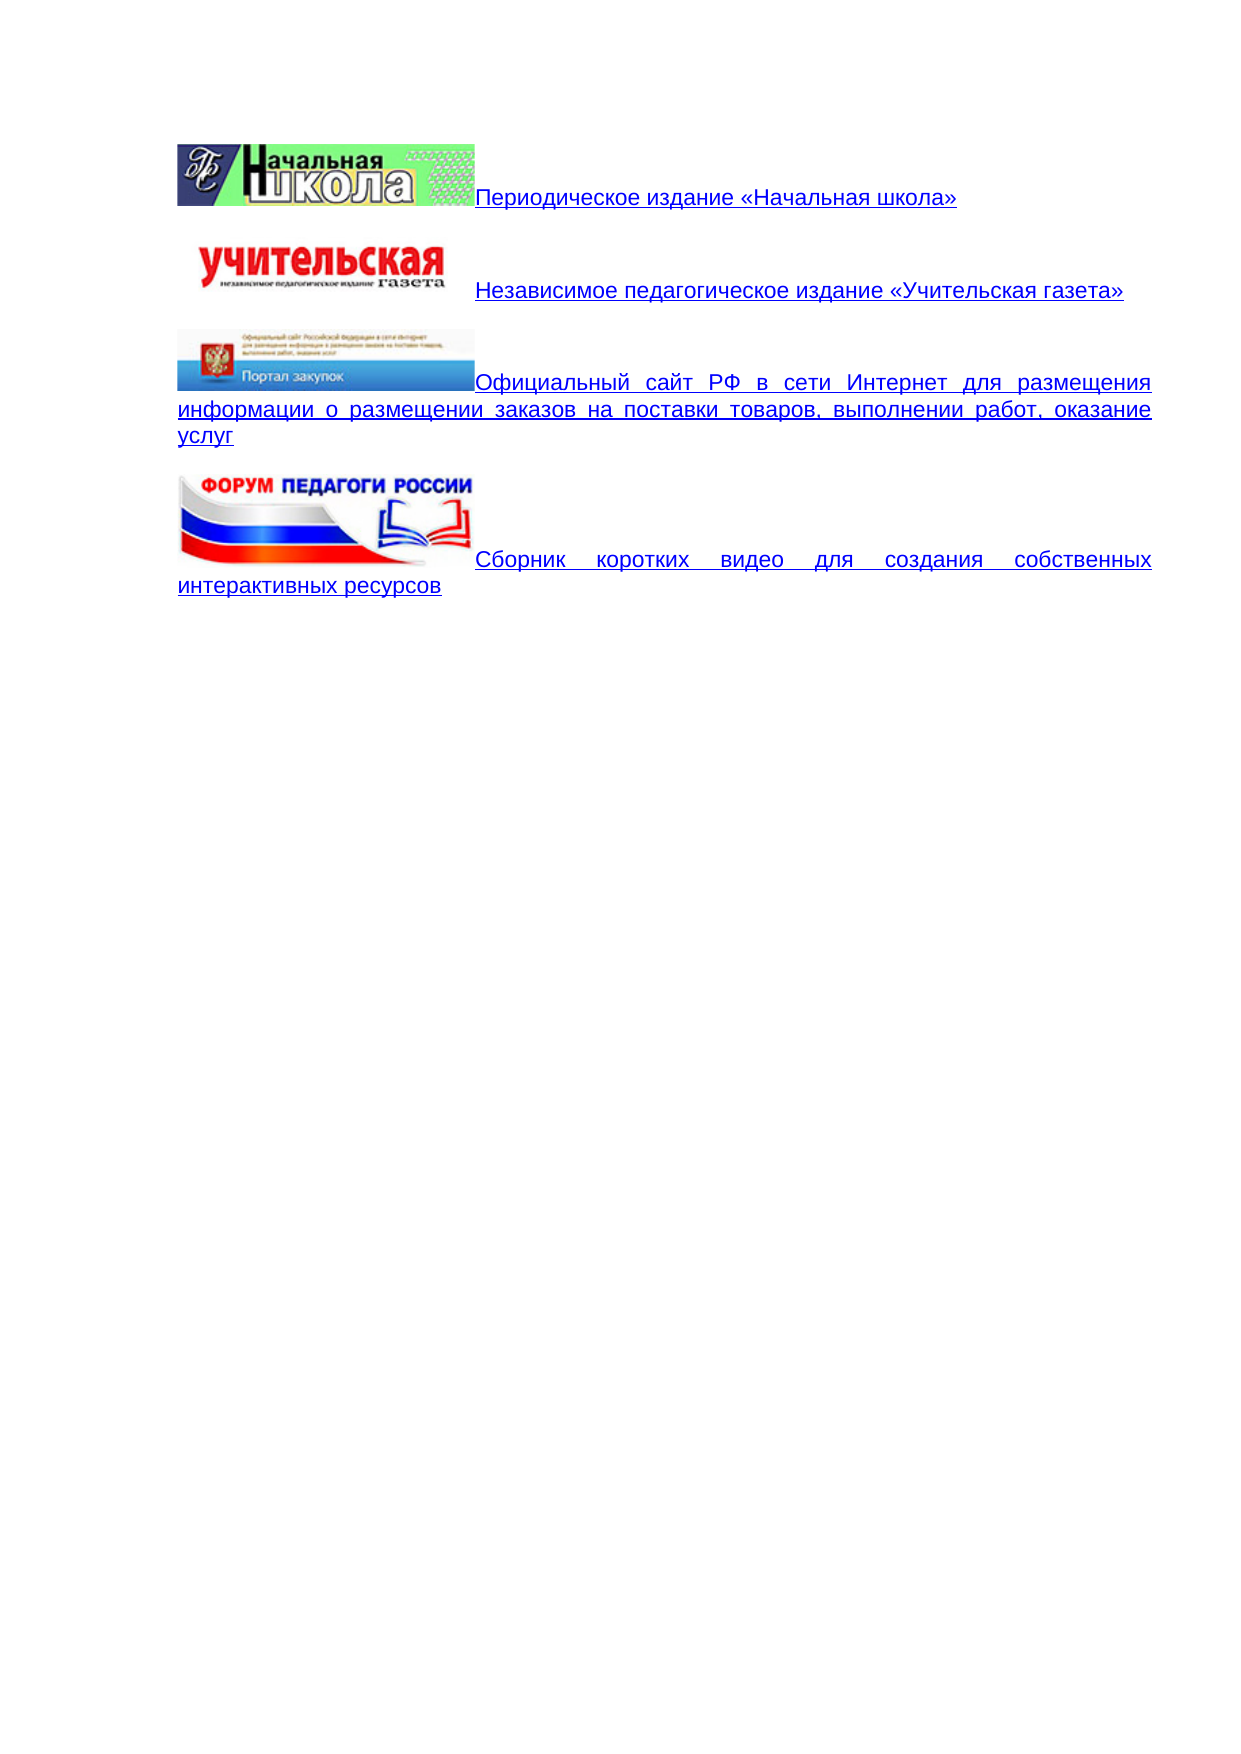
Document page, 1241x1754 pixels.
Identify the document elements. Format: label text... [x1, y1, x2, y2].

picture [177, 144, 475, 206]
text Официальный сайт РФ в сети Интернет для размещения информации о размещении заказов на поставки товаров, выполнении работ, оказание услуг [177, 419, 1152, 448]
picture [177, 237, 475, 299]
picture [177, 329, 475, 391]
picture [177, 474, 475, 568]
text Сборник коротких видео для создания собственных интерактивных ресурсов [177, 475, 1152, 598]
text Официальный сайт РФ в сети Интернет для размещения информации о размещении заказов на поставки товаров, выполнении работ, оказание услуг [177, 329, 1152, 418]
